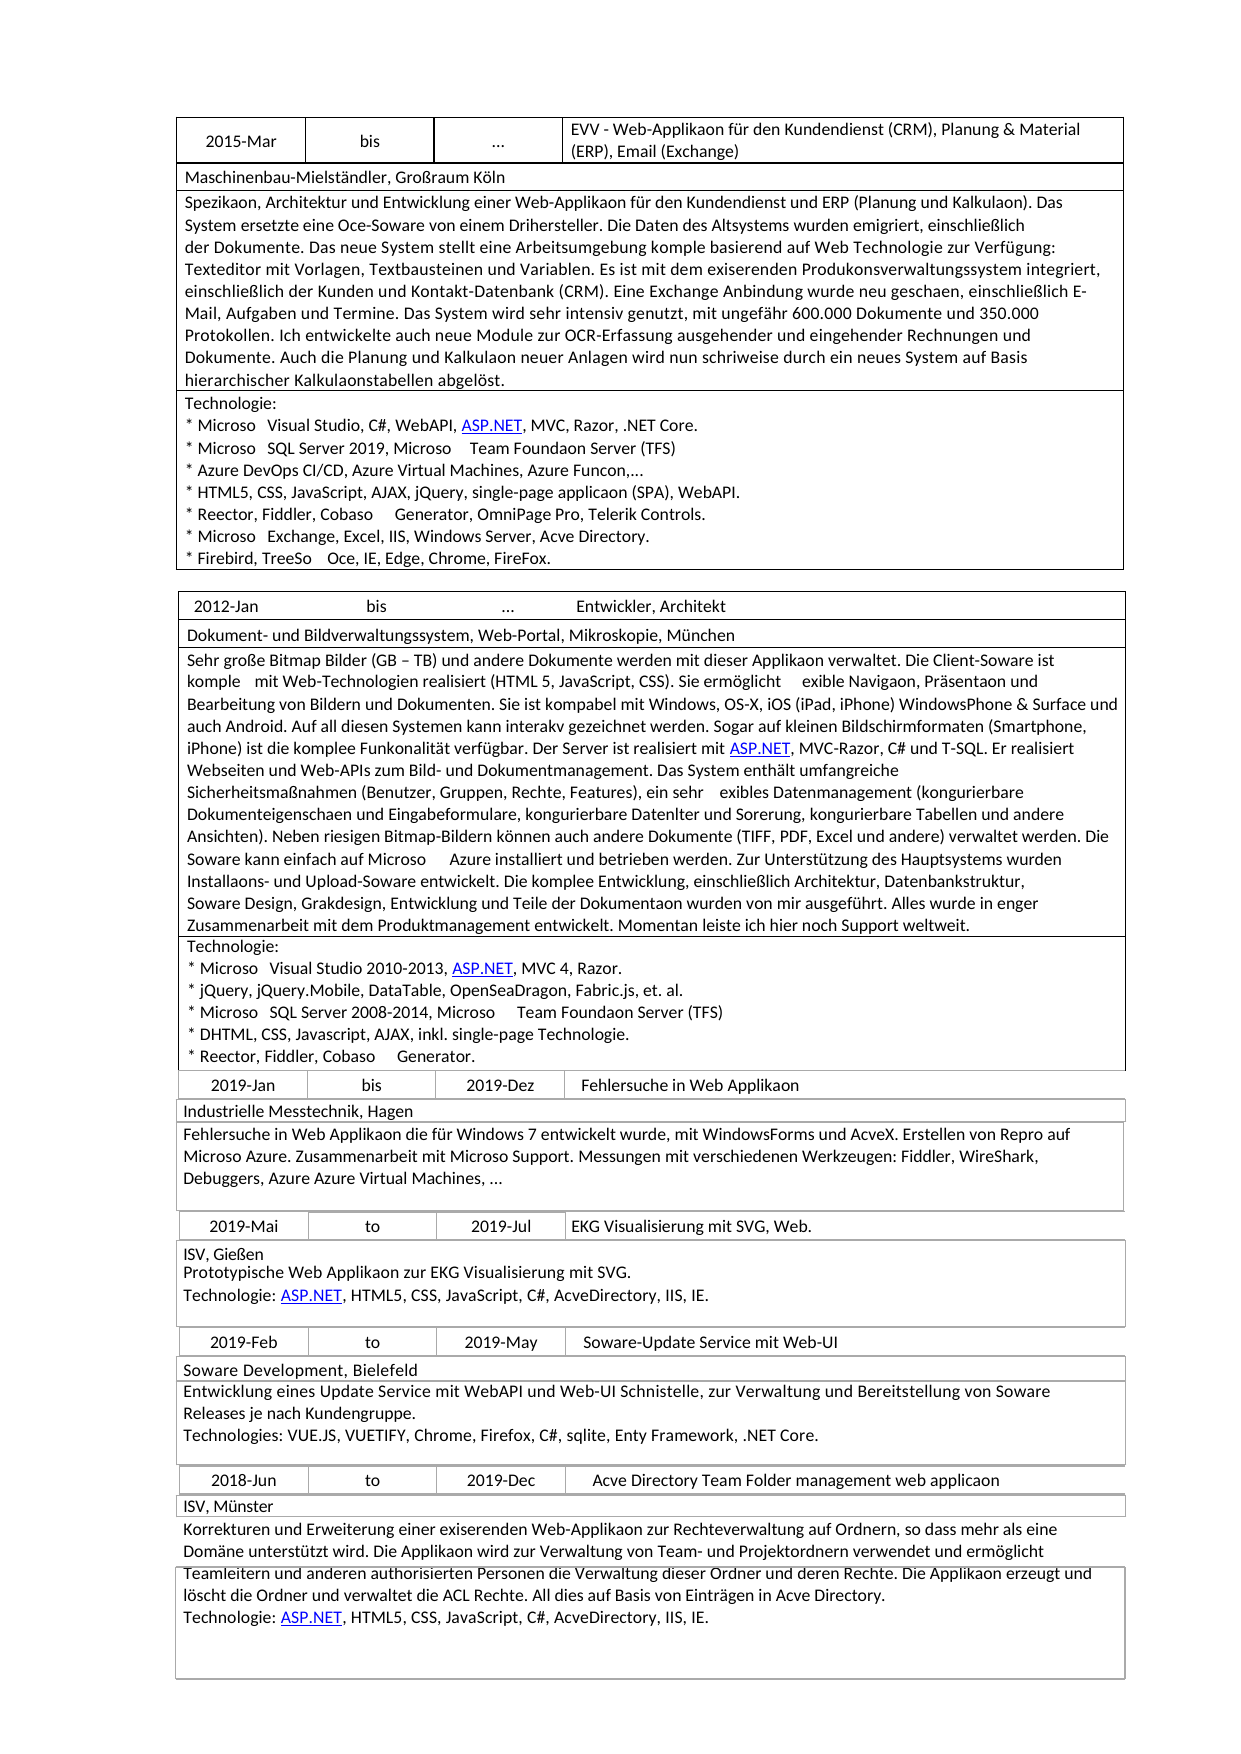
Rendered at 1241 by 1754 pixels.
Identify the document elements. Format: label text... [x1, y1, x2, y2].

table_header EKG Visualisierung mit SVG, Web. [566, 1212, 1125, 1239]
table_header 2018-Jun [180, 1467, 308, 1493]
text Fehlersuche in Web Applikaon die für Windows 7 entwickelt wurde, mit WindowsForms und AcveX. Erstellen von Repro auf Microso Azure. Zusammenarbeit mit Microso Support. Messungen mit verschiedenen Werkzeugen: Fiddler, WireShark, Debuggers, Azure Azure Virtual Machines, ... [177, 1123, 1123, 1210]
text Soware Development, Bielefeld [177, 1357, 1125, 1380]
text Releases je nach Kundengruppe. [177, 1403, 1125, 1423]
table_cell Dokument- und Bildverwaltungssystem, Web-Portal, Mikroskopie, München [179, 620, 1125, 647]
table_header 2019-Jan [179, 1071, 307, 1098]
table_header 2012-Jan bis ... Entwickler, Architekt [179, 592, 1125, 619]
text ISV, Gießen [177, 1241, 1125, 1263]
table_header to [309, 1467, 436, 1493]
table_cell Spezikaon, Architektur und Entwicklung einer Web-Applikaon für den Kundendienst und ERP (Planung und Kalkulaon). Das System ersetzte eine Oce-Soware von einem Drihersteller. Die Daten des Altsystems wurden emigriert, einschließlich der Dokumente. Das neue System stellt eine Arbeitsumgebung komple basierend auf Web Technologie zur Verfügung: Texteditor mit Vorlagen, Textbausteinen und Variablen. Es ist mit dem exiserenden Produkonsverwaltungssystem integriert, einschließlich der Kunden und Kontakt-Datenbank (CRM). Eine Exchange Anbindung wurde neu geschaen, einschließlich E-Mail, Aufgaben und Termine. Das System wird sehr intensiv genutzt, mit ungefähr 600.000 Dokumente und 350.000 Protokollen. Ich entwickelte auch neue Module zur OCR-Erfassung ausgehender und eingehender Rechnungen und Dokumente. Auch die Planung und Kalkulaon neuer Anlagen wird nun schriweise durch ein neues System auf Basis hierarchischer Kalkulaonstabellen abgelöst. [177, 191, 1123, 390]
table_header 2019-Dec [437, 1467, 565, 1493]
text Korrekturen und Erweiterung einer exiserenden Web-Applikaon zur Rechteverwaltung auf Ordnern, so dass mehr als eine Domäne unterstützt wird. Die Applikaon wird zur Verwaltung von Team- und Projektordnern verwendet und ermöglicht Teamleitern und anderen authorisierten Personen die Verwaltung dieser Ordner und deren Rechte. Die Applikaon erzeugt und löscht die Ordner und verwaltet die ACL Rechte. All dies auf Basis von Einträgen in Acve Directory. [183, 1568, 1110, 1606]
table_header Fehlersuche in Web Applikaon [565, 1071, 1125, 1098]
table_header 2019-May [437, 1328, 565, 1355]
table_header 2015-Mar [177, 118, 305, 162]
table_cell Sehr große Bitmap Bilder (GB – TB) und andere Dokumente werden mit dieser Applikaon verwaltet. Die Client-Soware ist komple mit Web-Technologien realisiert (HTML 5, JavaScript, CSS). Sie ermöglicht exible Navigaon, Präsentaon und Bearbeitung von Bildern und Dokumenten. Sie ist kompabel mit Windows, OS-X, iOS (iPad, iPhone) WindowsPhone & Surface und auch Android. Auf all diesen Systemen kann interakv gezeichnet werden. Sogar auf kleinen Bildschirmformaten (Smartphone, iPhone) ist die komplee Funkonalität verfügbar. Der Server ist realisiert mit ASP.NET, MVC-Razor, C# und T-SQL. Er realisiert Webseiten und Web-APIs zum Bild- und Dokumentmanagement. Das System enthält umfangreiche Sicherheitsmaßnahmen (Benutzer, Gruppen, Rechte, Features), ein sehr exibles Datenmanagement (kongurierbare Dokumenteigenschaen und Eingabeformulare, kongurierbare Datenlter und Sorerung, kongurierbare Tabellen und andere Ansichten). Neben riesigen Bitmap-Bildern können auch andere Dokumente (TIFF, PDF, Excel und andere) verwaltet werden. Die Soware kann einfach auf Microso Azure installiert und betrieben werden. Zur Unterstützung des Hauptsystems wurden Installaons- und Upload-Soware entwickelt. Die komplee Entwicklung, einschließlich Architektur, Datenbankstruktur, Soware Design, Grakdesign, Entwicklung und Teile der Dokumentaon wurden von mir ausgeführt. Alles wurde in enger Zusammenarbeit mit dem Produktmanagement entwickelt. Momentan leiste ich hier noch Support weltweit. [179, 648, 1125, 936]
table_header Acve Directory Team Folder management web applicaon [566, 1467, 1125, 1493]
text ISV, Münster [177, 1496, 1125, 1516]
table_header to [309, 1213, 436, 1239]
text Technologie: ASP.NET, HTML5, CSS, JavaScript, C#, AcveDirectory, IIS, IE. [183, 1609, 1124, 1627]
table_header bis [306, 118, 433, 162]
table_cell Technologie: * Microso Visual Studio 2010-2013, ASP.NET, MVC 4, Razor. * jQuery, jQuery.Mobile, DataTable, OpenSeaDragon, Fabric.js, et. al. * Microso SQL Server 2008-2014, Microso Team Foundaon Server (TFS) * DHTML, CSS, Javascript, AJAX, inkl. single-page Technologie. * Reector, Fiddler, Cobaso Generator. [179, 937, 1125, 1070]
table_header to [309, 1328, 436, 1355]
text Industrielle Messtechnik, Hagen [177, 1100, 1125, 1121]
text Technologie: ASP.NET, HTML5, CSS, JavaScript, C#, AcveDirectory, IIS, IE. [177, 1285, 1125, 1326]
text Technologies: VUE.JS, VUETIFY, Chrome, Firefox, C#, sqlite, Enty Framework, .NET Core. [177, 1426, 1125, 1464]
text Prototypische Web Applikaon zur EKG Visualisierung mit SVG. [177, 1263, 1125, 1282]
table_header bis [308, 1071, 435, 1098]
table_cell Technologie: * Microso Visual Studio, C#, WebAPI, ASP.NET, MVC, Razor, .NET Core. * Microso SQL Server 2019, Microso Team Foundaon Server (TFS) * Azure DevOps CI/CD, Azure Virtual Machines, Azure Funcon,... * HTML5, CSS, JavaScript, AJAX, jQuery, single-page applicaon (SPA), WebAPI. * Reector, Fiddler, Cobaso Generator, OmniPage Pro, Telerik Controls. * Microso Exchange, Excel, IIS, Windows Server, Acve Directory. * Firebird, TreeSo Oce, IE, Edge, Chrome, FireFox. [177, 391, 1123, 569]
table_cell Maschinenbau-Mielständler, Großraum Köln [177, 164, 1123, 190]
table_header 2019-Jul [437, 1213, 565, 1239]
table_header 2019-Feb [180, 1328, 308, 1355]
table_header 2019-Dez [436, 1071, 564, 1098]
table_header ... [435, 118, 562, 162]
text Entwicklung eines Update Service mit WebAPI und Web-UI Schnistelle, zur Verwaltung und Bereitstellung von Soware [177, 1382, 1125, 1401]
text Korrekturen und Erweiterung einer exiserenden Web-Applikaon zur Rechteverwaltung auf Ordnern, so dass mehr als eine Domäne unterstützt wird. Die Applikaon wird zur Verwaltung von Team- und Projektordnern verwendet und ermöglicht Teamleitern und anderen authorisierten Personen die Verwaltung dieser Ordner und deren Rechte. Die Applikaon erzeugt und löscht die Ordner und verwaltet die ACL Rechte. All dies auf Basis von Einträgen in Acve Directory. [183, 1517, 1110, 1566]
table_header EVV - Web-Applikaon für den Kundendienst (CRM), Planung & Material (ERP), Email (Exchange) [563, 118, 1123, 162]
table_header 2019-Mai [180, 1212, 308, 1239]
table_header Soware-Update Service mit Web-UI [566, 1328, 1125, 1355]
